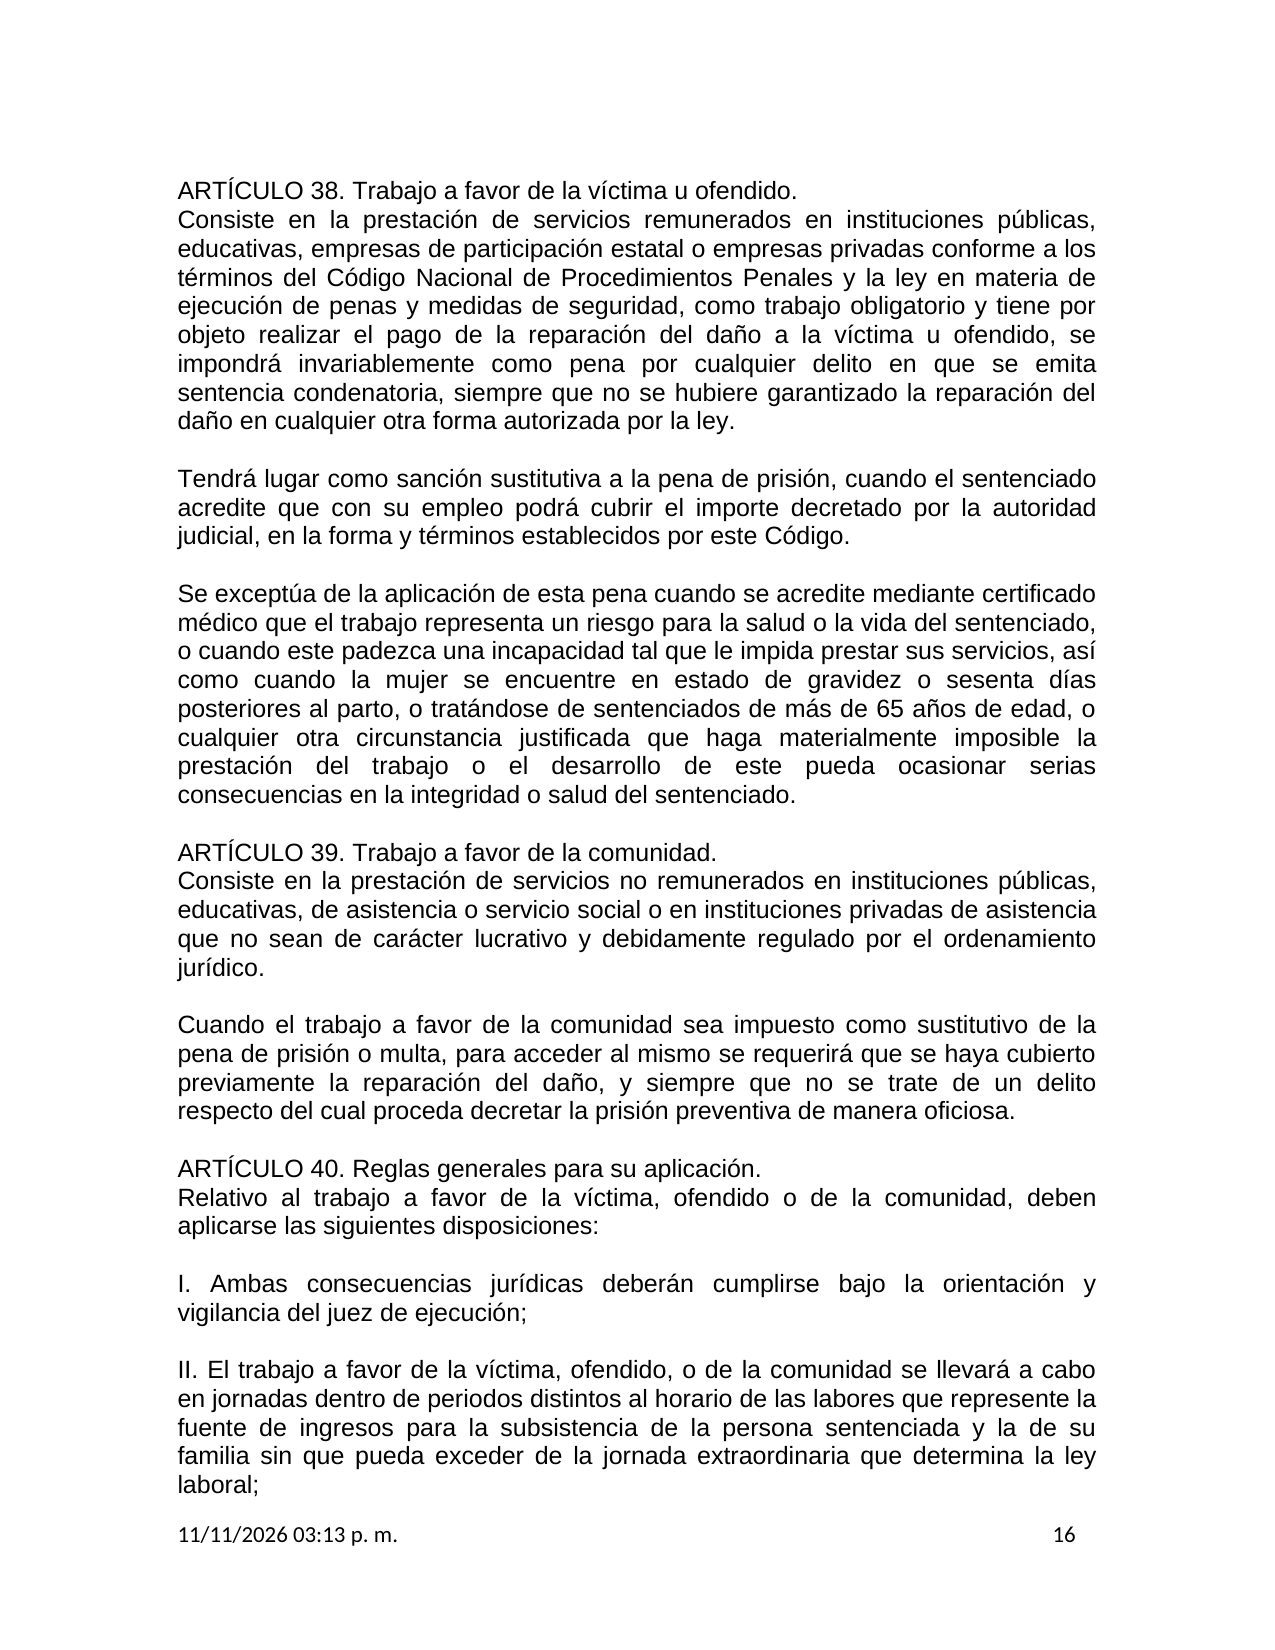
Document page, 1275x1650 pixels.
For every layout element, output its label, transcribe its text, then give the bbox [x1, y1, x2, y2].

text Cuando el trabajo a favor de la comunidad sea impuesto como sustitutivo de la pena de prisión o multa, para acceder al mismo se requerirá que se haya cubierto previamente la reparación del daño, y siempre que no se trate de un delito respecto del cual proceda decretar la prisión preventiva de manera oficiosa. [177, 1010, 1098, 1125]
text Se exceptúa de la aplicación de esta pena cuando se acredite mediante certificado médico que el trabajo representa un riesgo para la salud o la vida del sentenciado, o cuando este padezca una incapacidad tal que le impida prestar sus servicios, así como cuando la mujer se encuentre en estado de gravidez o sesenta días posteriores al parto, o tratándose de sentenciados de más de 65 años de edad, o cualquier otra circunstancia justificada que haga materialmente imposible la prestación del trabajo o el desarrollo de este pueda ocasionar serias consecuencias en la integridad o salud del sentenciado. [177, 579, 1098, 809]
text Consiste en la prestación de servicios no remunerados en instituciones públicas, educativas, de asistencia o servicio social o en instituciones privadas de asistencia que no sean de carácter lucrativo y debidamente regulado por el ordenamiento jurídico. [177, 866, 1098, 981]
text ARTÍCULO 40. Reglas generales para su aplicación. [177, 1154, 1098, 1183]
text Consiste en la prestación de servicios remunerados en instituciones públicas, educativas, empresas de participación estatal o empresas privadas conforme a los términos del Código Nacional de Procedimientos Penales y la ley en materia de ejecución de penas y medidas de seguridad, como trabajo obligatorio y tiene por objeto realizar el pago de la reparación del daño a la víctima u ofendido, se impondrá invariablemente como pena por cualquier delito en que se emita sentencia condenatoria, siempre que no se hubiere garantizado la reparación del daño en cualquier otra forma autorizada por la ley. [177, 205, 1098, 435]
text ARTÍCULO 38. Trabajo a favor de la víctima u ofendido. [177, 176, 1098, 205]
text ARTÍCULO 39. Trabajo a favor de la comunidad. [177, 838, 1098, 866]
text II. El trabajo a favor de la víctima, ofendido, o de la comunidad se llevará a cabo en jornadas dentro de periodos distintos al horario de las labores que represente la fuente de ingresos para la subsistencia de la persona sentenciada y la de su familia sin que pueda exceder de la jornada extraordinaria que determina la ley laboral; [177, 1355, 1098, 1499]
text Tendrá lugar como sanción sustitutiva a la pena de prisión, cuando el sentenciado acredite que con su empleo podrá cubrir el importe decretado por la autoridad judicial, en la forma y términos establecidos por este Código. [177, 464, 1098, 550]
text I. Ambas consecuencias jurídicas deberán cumplirse bajo la orientación y vigilancia del juez de ejecución; [177, 1269, 1098, 1326]
text Relativo al trabajo a favor de la víctima, ofendido o de la comunidad, deben aplicarse las siguientes disposiciones: [177, 1183, 1098, 1240]
